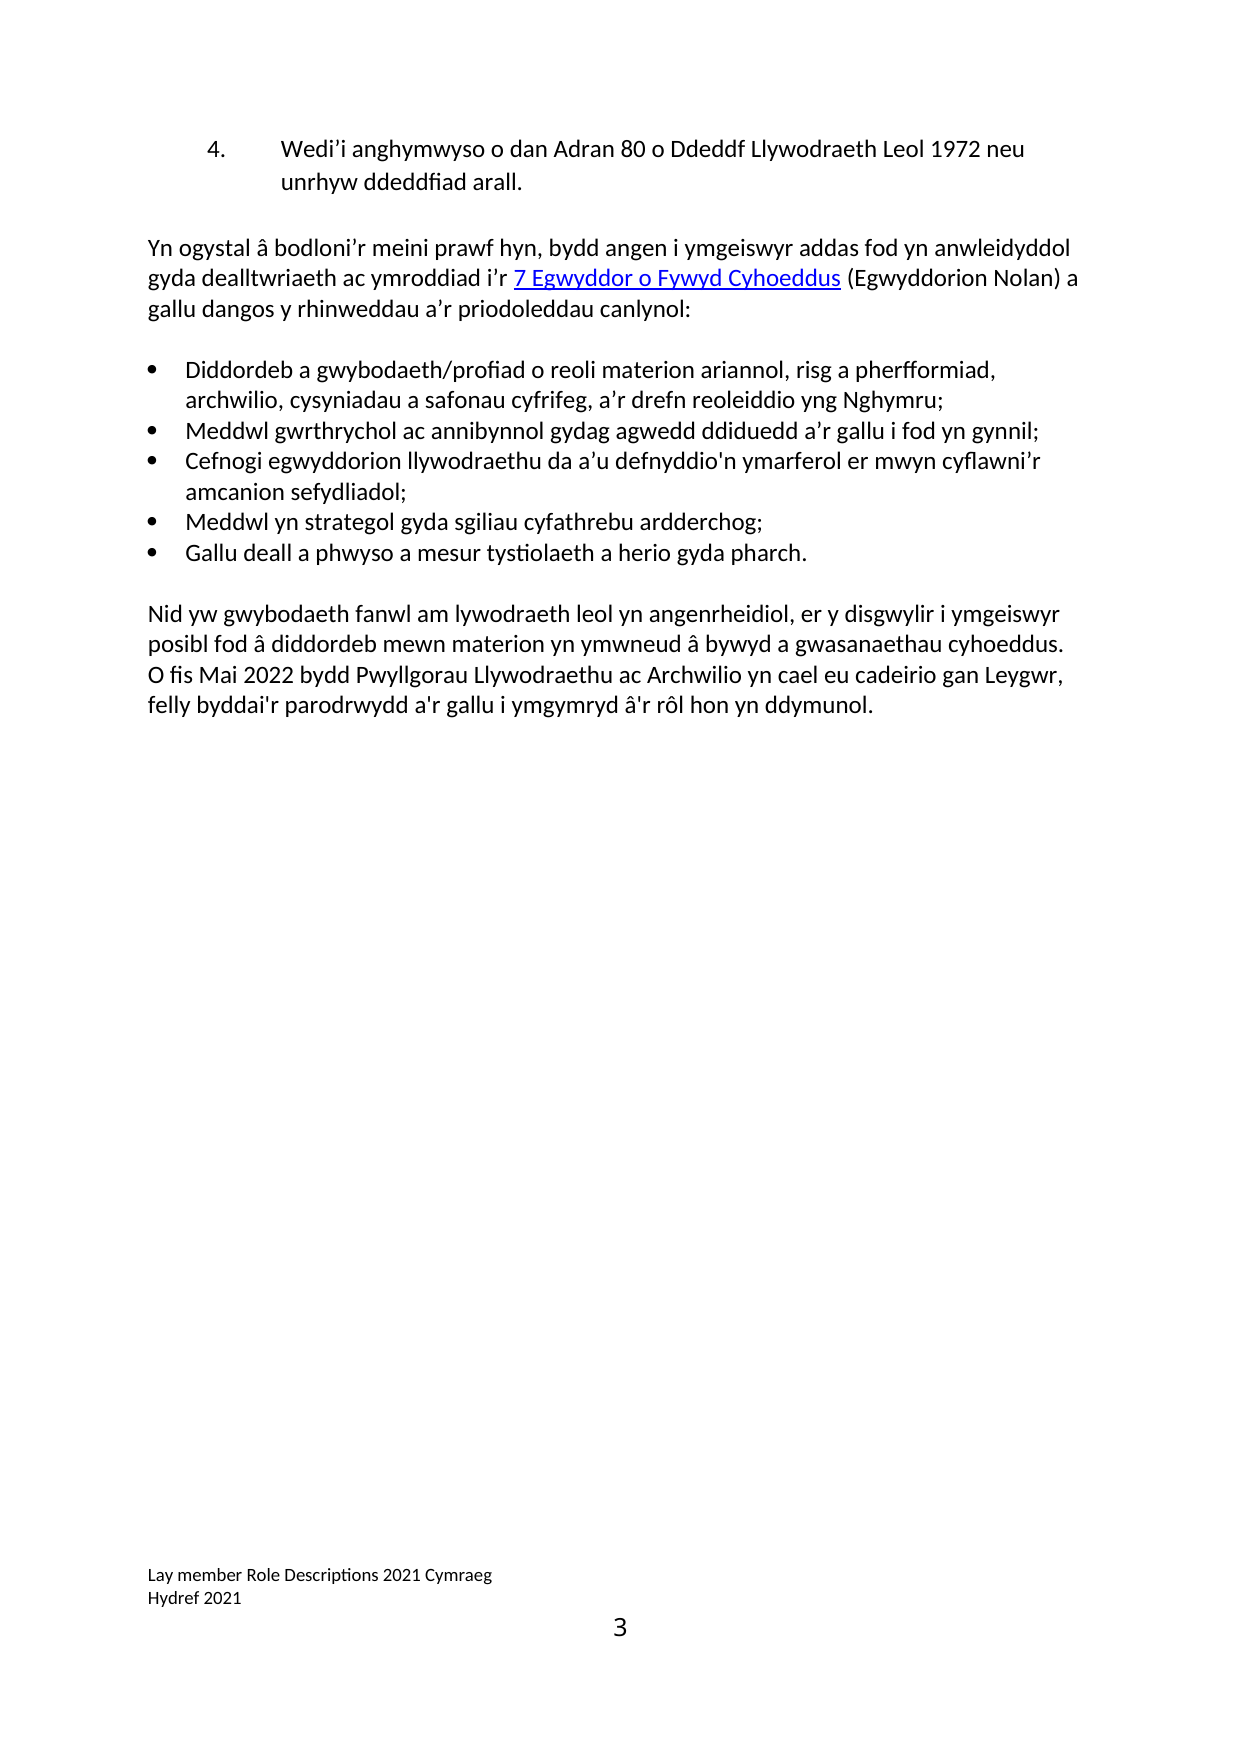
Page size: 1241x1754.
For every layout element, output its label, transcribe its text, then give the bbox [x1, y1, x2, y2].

text Yn ogystal â bodloni’r meini prawf hyn, bydd angen i ymgeiswyr addas fod yn anwleidyddol gyda dealltwriaeth ac ymroddiad i’r 7 Egwyddor o Fywyd Cyhoeddus (Egwyddorion Nolan) a gallu dangos y rhinweddau a’r priodoleddau canlynol: [148, 232, 1093, 323]
list Meddwl yn strategol gyda sgiliau cyfathrebu ardderchog; [148, 506, 1093, 537]
text Nid yw gwybodaeth fanwl am lywodraeth leol yn angenrheidiol, er y disgwylir i ymgeiswyr posibl fod â diddordeb mewn materion yn ymwneud â bywyd a gwasanaethau cyhoeddus. O fis Mai 2022 bydd Pwyllgorau Llywodraethu ac Archwilio yn cael eu cadeirio gan Leygwr, felly byddai'r parodrwydd a'r gallu i ymgymryd â'r rôl hon yn ddymunol. [148, 598, 1093, 720]
list Meddwl gwrthrychol ac annibynnol gydag agwedd ddiduedd a’r gallu i fod yn gynnil; [148, 415, 1093, 445]
list Diddordeb a gwybodaeth/profiad o reoli materion ariannol, risg a pherfformiad, archwilio, cysyniadau a safonau cyfrifeg, a’r drefn reoleiddio yng Nghymru; [148, 354, 1093, 415]
list Cefnogi egwyddorion llywodraethu da a’u defnyddio'n ymarferol er mwyn cyflawni’r amcanion sefydliadol; [148, 445, 1093, 506]
list Wedi’i anghymwyso o dan Adran 80 o Ddeddf Llywodraeth Leol 1972 neu unrhyw ddeddfiad arall. [207, 133, 1093, 196]
list Gallu deall a phwyso a mesur tystiolaeth a herio gyda pharch. [148, 537, 1093, 567]
